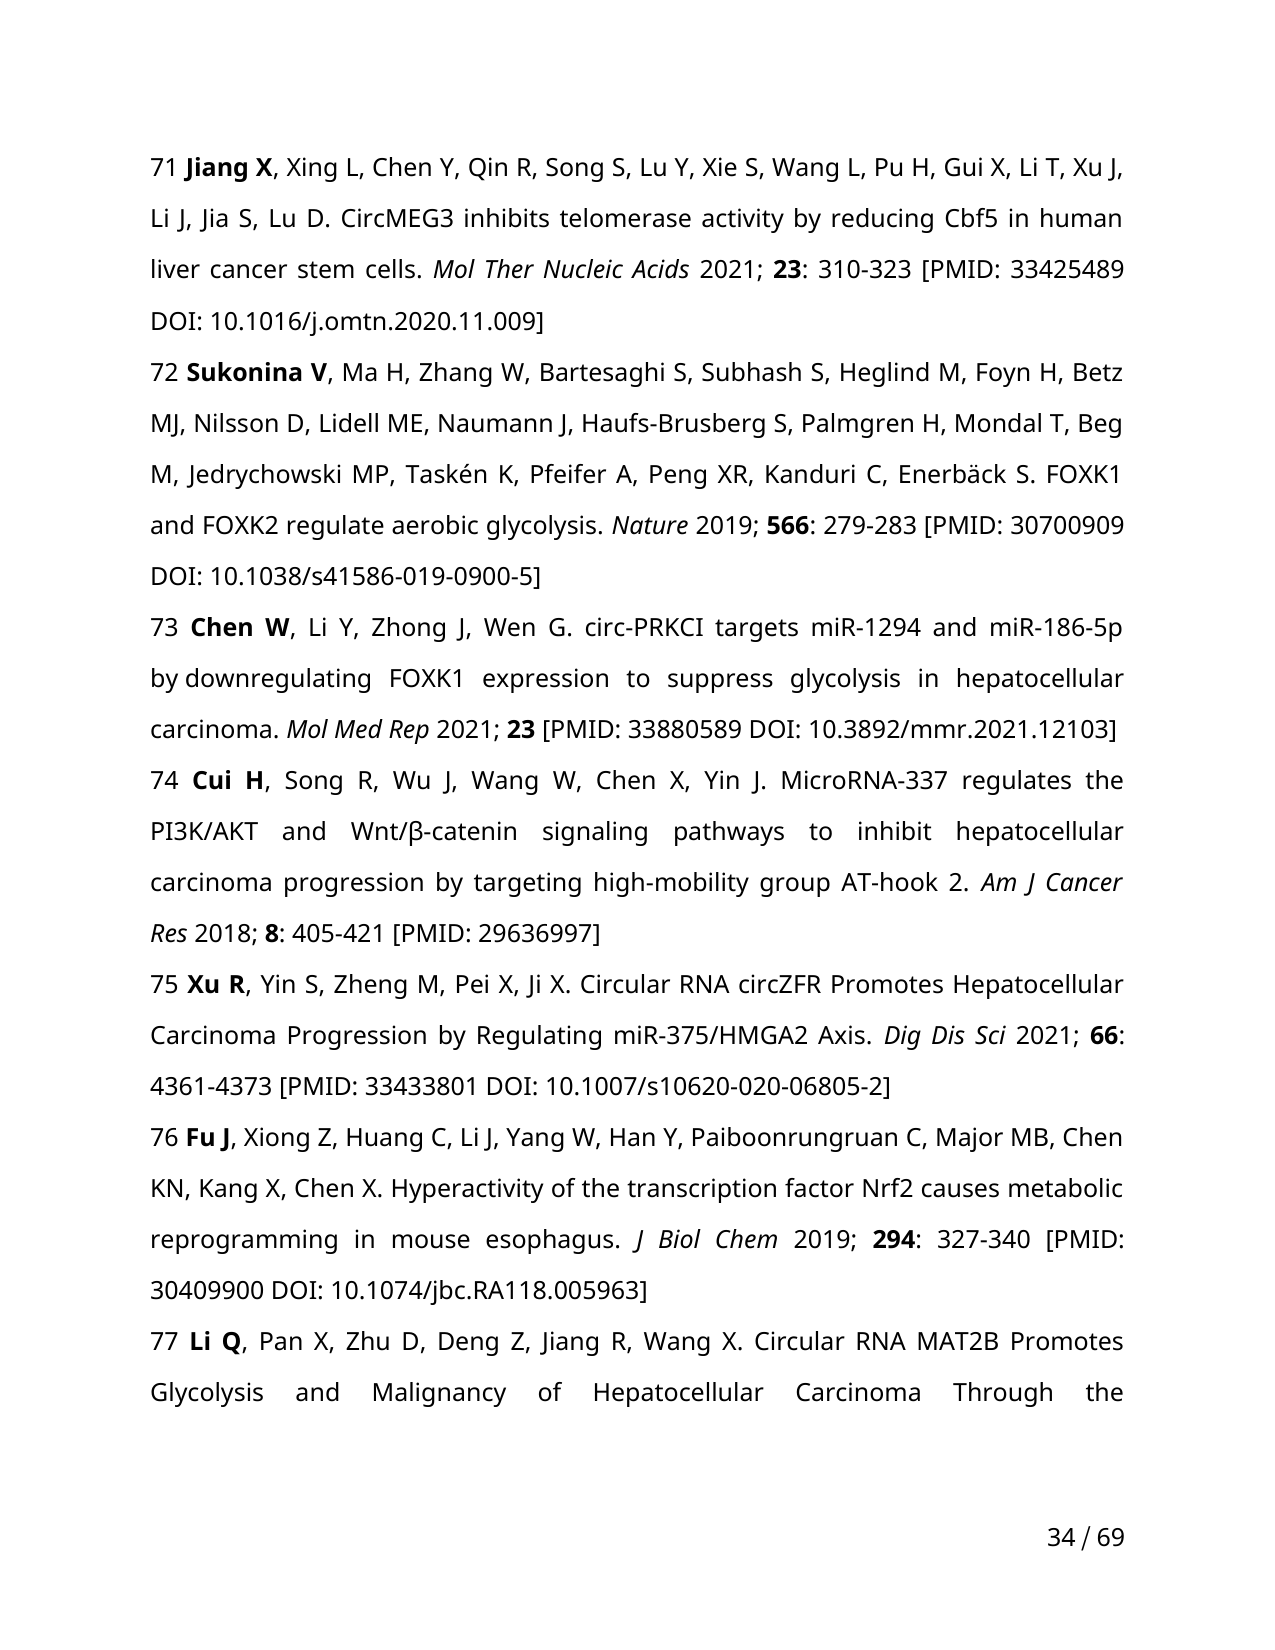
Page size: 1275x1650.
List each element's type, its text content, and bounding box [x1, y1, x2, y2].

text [150, 1324, 1125, 1409]
text 76 Fu J, Xiong Z, Huang C, Li J, Yang W, Han Y, Paiboonrungruan C, Major MB, Chen KN, Kang X, Chen X. Hyperactivity of the transcription factor Nrf2 causes metabolic reprogramming in mouse esophagus. J Biol Chem 2019; 294: 327-340 [PMID: 30409900 DOI: 10.1074/jbc.RA118.005963] [150, 1120, 1125, 1307]
text 72 Sukonina V, Ma H, Zhang W, Bartesaghi S, Subhash S, Heglind M, Foyn H, Betz MJ, Nilsson D, Lidell ME, Naumann J, Haufs-Brusberg S, Palmgren H, Mondal T, Beg M, Jedrychowski MP, Taskén K, Pfeifer A, Peng XR, Kanduri C, Enerbäck S. FOXK1 and FOXK2 regulate aerobic glycolysis. Nature 2019; 566: 279-283 [PMID: 30700909 DOI: 10.1038/s41586-019-0900-5] [150, 354, 1125, 592]
text 74 Cui H, Song R, Wu J, Wang W, Chen X, Yin J. MicroRNA-337 regulates the PI3K/AKT and Wnt/β-catenin signaling pathways to inhibit hepatocellular carcinoma progression by targeting high-mobility group AT-hook 2. Am J Cancer Res 2018; 8: 405-421 [PMID: 29636997] [150, 762, 1125, 950]
text 71 Jiang X, Xing L, Chen Y, Qin R, Song S, Lu Y, Xie S, Wang L, Pu H, Gui X, Li T, Xu J, Li J, Jia S, Lu D. CircMEG3 inhibits telomerase activity by reducing Cbf5 in human liver cancer stem cells. Mol Ther Nucleic Acids 2021; 23: 310-323 [PMID: 33425489 DOI: 10.1016/j.omtn.2020.11.009] [150, 150, 1125, 337]
text 73 Chen W, Li Y, Zhong J, Wen G. circ-PRKCI targets miR-1294 and miR-186-5p by downregulating FOXK1 expression to suppress glycolysis in hepatocellular carcinoma. Mol Med Rep 2021; 23 [PMID: 33880589 DOI: 10.3892/mmr.2021.12103] [150, 609, 1125, 746]
text 75 Xu R, Yin S, Zheng M, Pei X, Ji X. Circular RNA circZFR Promotes Hepatocellular Carcinoma Progression by Regulating miR-375/HMGA2 Axis. Dig Dis Sci 2021; 66: 4361-4373 [PMID: 33433801 DOI: 10.1007/s10620-020-06805-2] [150, 967, 1125, 1103]
